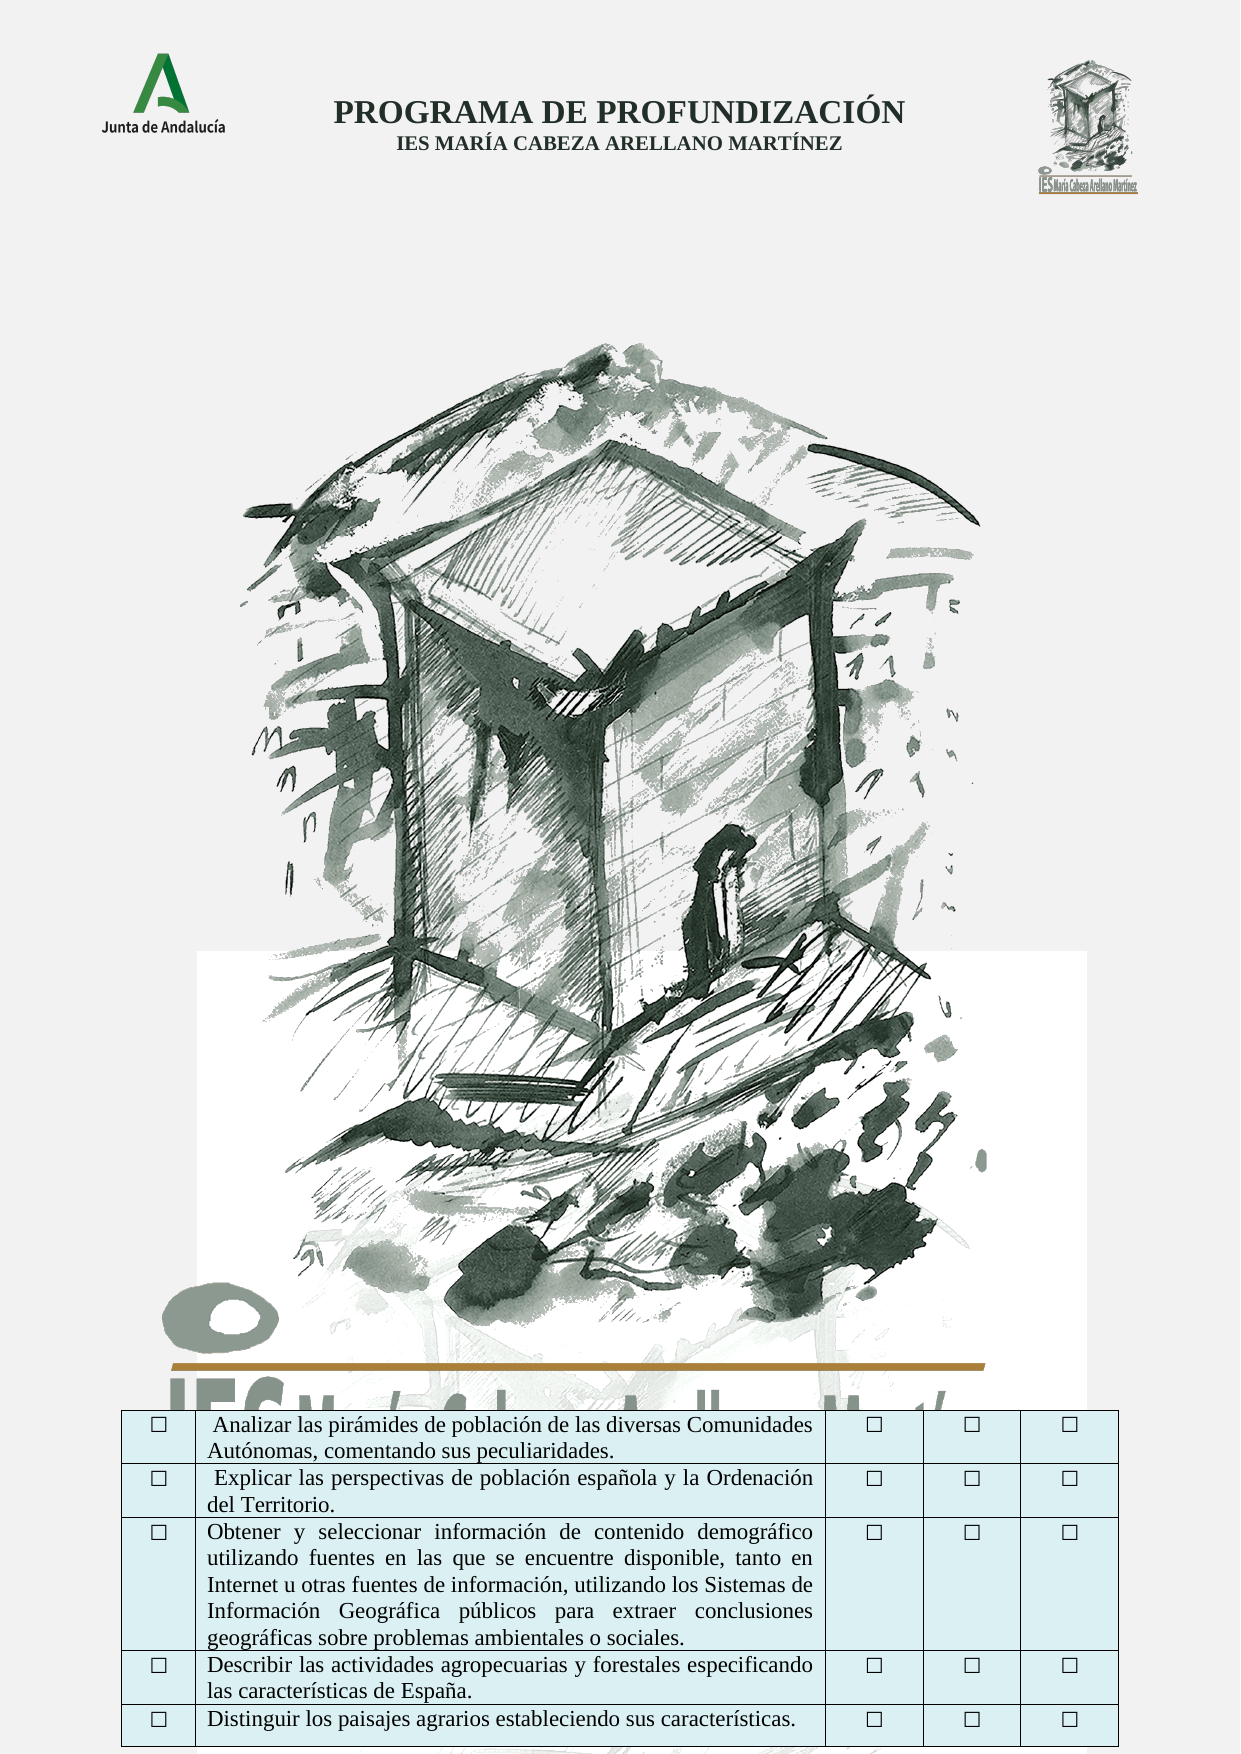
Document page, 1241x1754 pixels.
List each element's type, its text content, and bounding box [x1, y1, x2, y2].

picture [91, 47, 236, 139]
table_cell Obtener y seleccionar información de contenido demográfico utilizando fuentes en las que se encuentre disponible, tanto en Internet u otras fuentes de información, utilizando los Sistemas de Información Geográfica públicos para extraer conclusiones geográficas sobre problemas ambientales o sociales. [196, 1518, 825, 1650]
table_cell Describir las actividades agropecuarias y forestales especificando las características de España. [196, 1651, 825, 1704]
table_cell Distinguir los paisajes agrarios estableciendo sus características. [196, 1705, 825, 1746]
table_cell Analizar las pirámides de población de las diversas Comunidades Autónomas, comentando sus peculiaridades. [196, 1411, 825, 1463]
picture [132, 44, 1146, 1410]
table_cell Explicar las perspectivas de población española y la Ordenación del Territorio. [196, 1464, 825, 1517]
